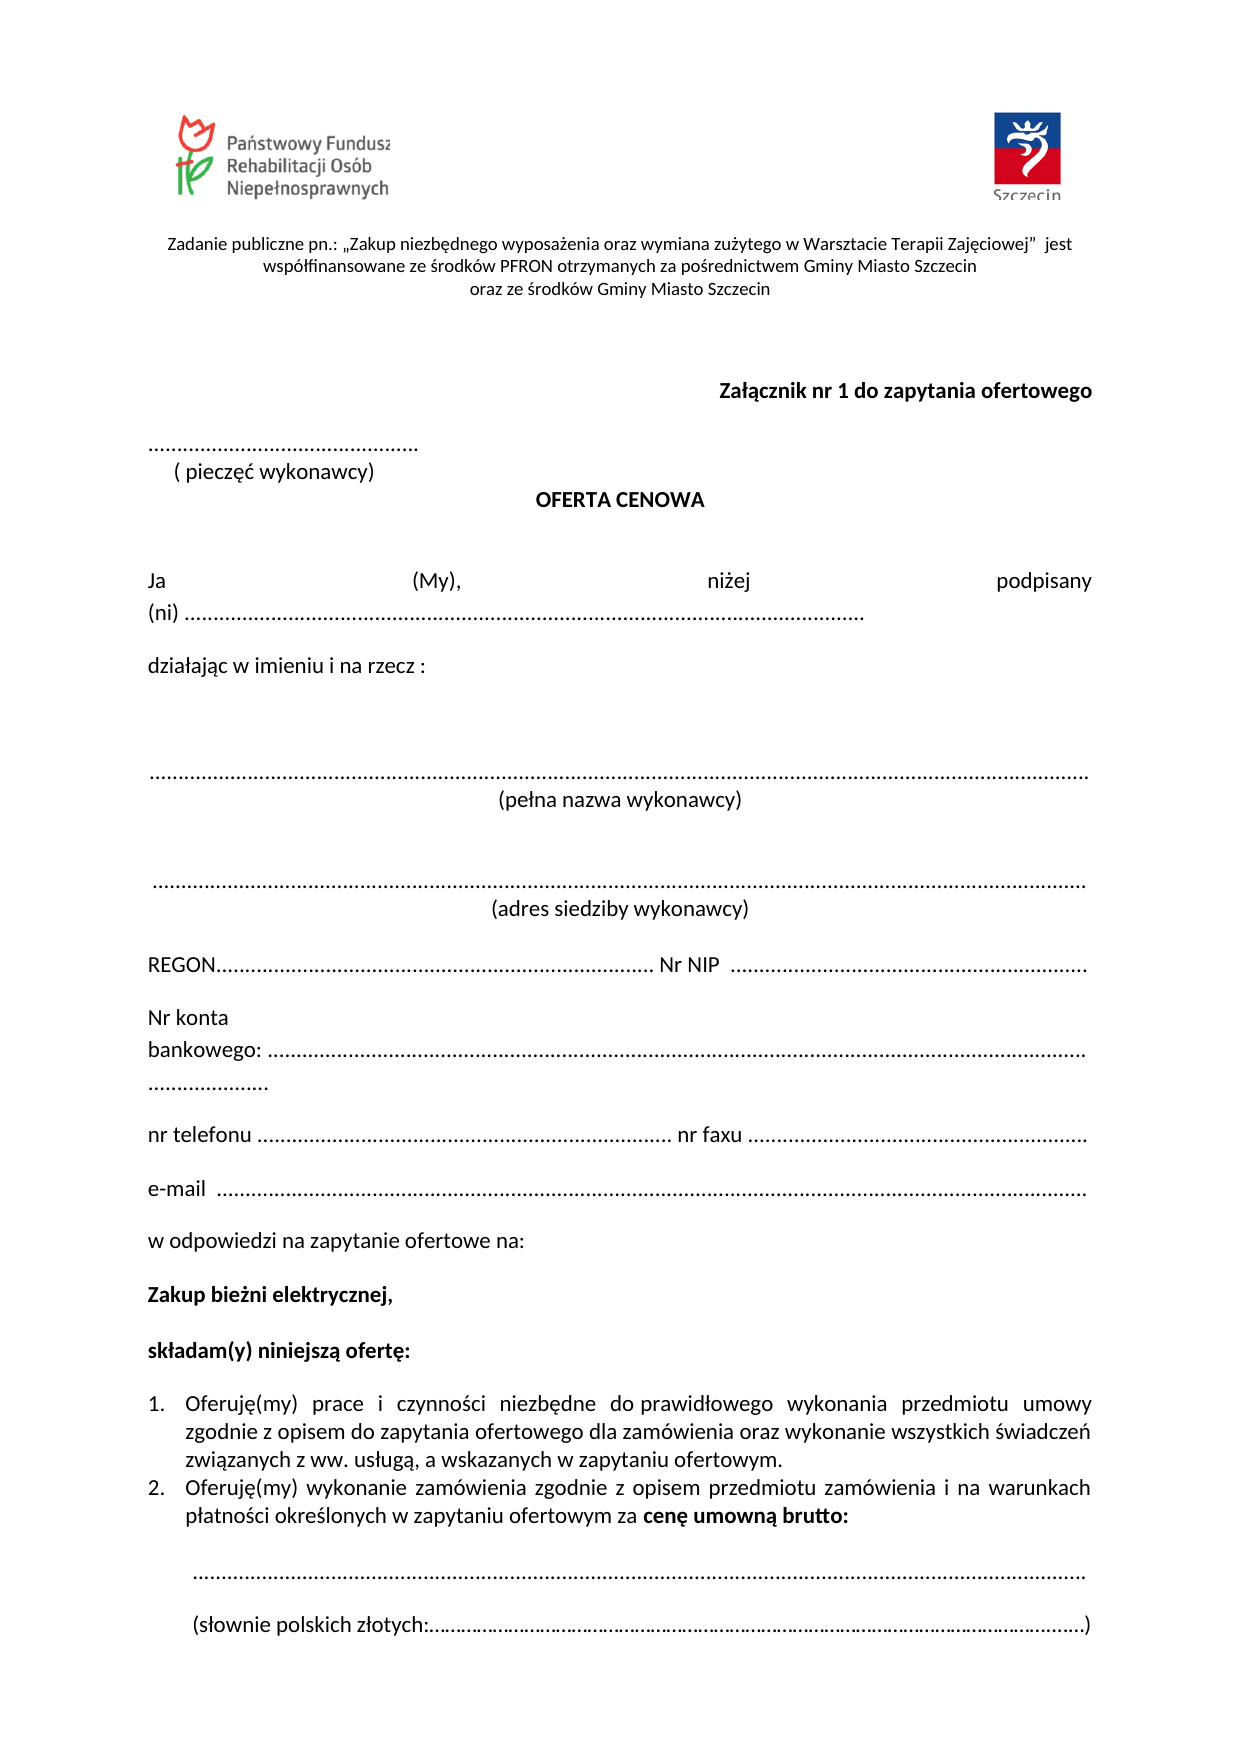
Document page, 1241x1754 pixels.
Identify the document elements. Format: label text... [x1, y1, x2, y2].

text e-mail ....................................................................................................................................................... [148, 1174, 1092, 1202]
text (pełna nazwa wykonawcy) [148, 785, 1092, 813]
text .................................................................................................................................................................. [148, 866, 1092, 894]
subtitle OFERTA CENOWA [148, 485, 1092, 513]
text (adres siedziby wykonawcy) [148, 894, 1092, 922]
picture [993, 112, 1062, 200]
text REGON............................................................................ Nr NIP .............................................................. [148, 950, 1092, 978]
text ........................................................................................................................................................... [191, 1557, 1092, 1585]
text Nr konta bankowego: ................................................................................................................................................................... [148, 1003, 1092, 1096]
text ............................................... [148, 429, 1092, 457]
text w odpowiedzi na zapytanie ofertowe na: [148, 1227, 1092, 1255]
list Oferuję(my) prace i czynności niezbędne do prawidłowego wykonania przedmiotu umowy zgodnie z opisem do zapytania ofertowego dla zamówienia oraz wykonanie wszystkich świadczeń związanych z ww. usługą, a wskazanych w zapytaniu ofertowym. [148, 1389, 1092, 1473]
text działając w imieniu i na rzecz : [148, 651, 1092, 679]
text Ja (My), niżej podpisany (ni) ...................................................................................................................... [148, 566, 1092, 626]
text Zakup bieżni elektrycznej, [148, 1280, 1092, 1308]
text ................................................................................................................................................................... [148, 757, 1092, 785]
text składam(y) niniejszą ofertę: [148, 1336, 1092, 1364]
text (słownie polskich złotych:………………………………………………………………………………………………………....…) [191, 1610, 1092, 1638]
text nr telefonu ........................................................................ nr faxu ........................................................... [148, 1121, 1092, 1149]
list Oferuję(my) wykonanie zamówienia zgodnie z opisem przedmiotu zamówienia i na warunkach płatności określonych w zapytaniu ofertowym za cenę umowną brutto: [148, 1473, 1092, 1529]
picture [175, 107, 390, 205]
text Załącznik nr 1 do zapytania ofertowego [148, 376, 1092, 404]
text ( pieczęć wykonawcy) [148, 457, 1092, 485]
